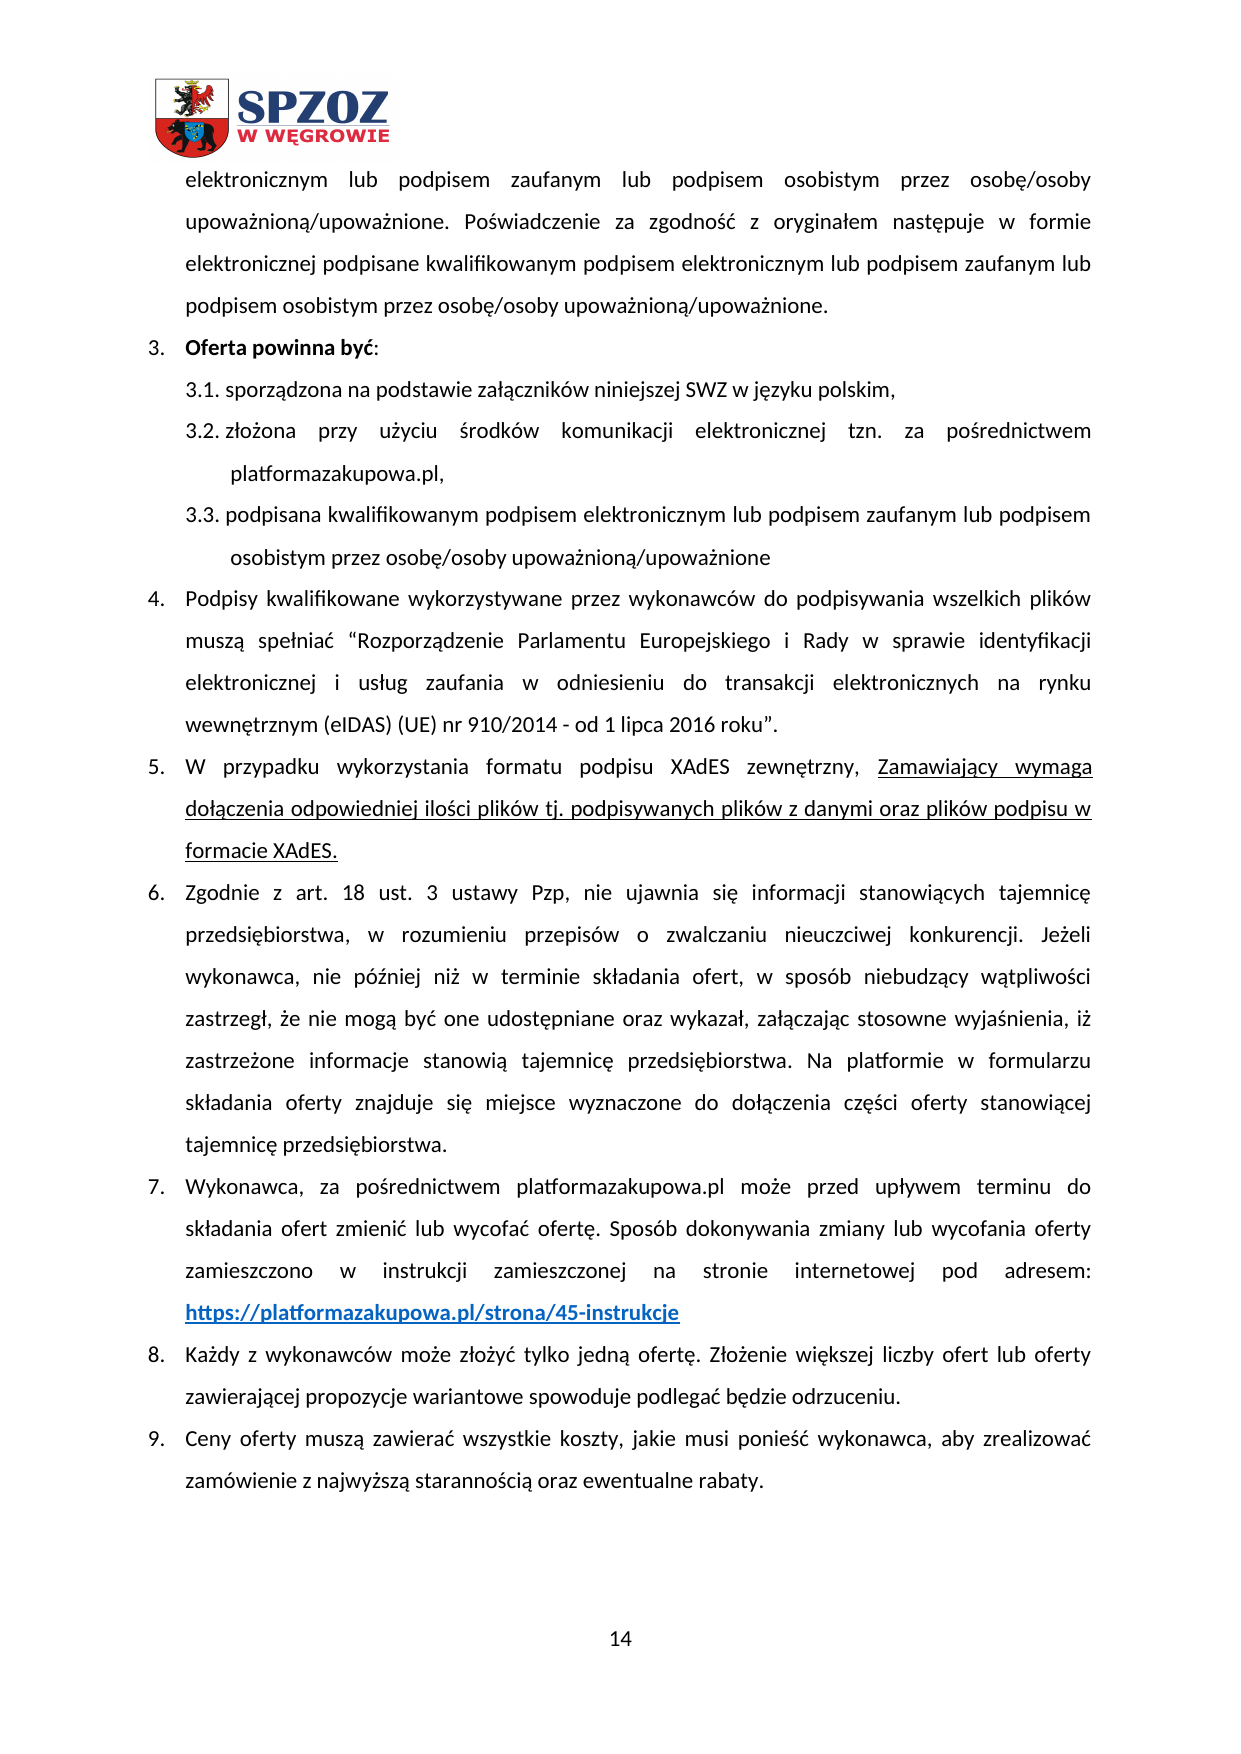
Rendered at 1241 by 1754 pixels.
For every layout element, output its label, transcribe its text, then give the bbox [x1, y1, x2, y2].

list W przypadku wykorzystania formatu podpisu XAdES zewnętrzny, Zamawiający wymaga dołączenia odpowiedniej ilości plików tj. podpisywanych plików z danymi oraz plików podpisu w formacie XAdES. [148, 752, 1093, 864]
list Oferta powinna być: [148, 333, 1093, 361]
list Zgodnie z art. 18 ust. 3 ustawy Pzp, nie ujawnia się informacji stanowiących tajemnicę przedsiębiorstwa, w rozumieniu przepisów o zwalczaniu nieuczciwej konkurencji. Jeżeli wykonawca, nie później niż w terminie składania ofert, w sposób niebudzący wątpliwości zastrzegł, że nie mogą być one udostępniane oraz wykazał, załączając stosowne wyjaśnienia, iż zastrzeżone informacje stanowią tajemnicę przedsiębiorstwa. Na platformie w formularzu składania oferty znajduje się miejsce wyznaczone do dołączenia części oferty stanowiącej tajemnicę przedsiębiorstwa. [148, 878, 1093, 1158]
list Wykonawca, za pośrednictwem platformazakupowa.pl może przed upływem terminu do składania ofert zmienić lub wycofać ofertę. Sposób dokonywania zmiany lub wycofania oferty zamieszczono w instrukcji zamieszczonej na stronie internetowej pod adresem: https://platformazakupowa.pl/strona/45-instrukcje [148, 1172, 1093, 1326]
list sporządzona na podstawie załączników niniejszej SWZ w języku polskim, [185, 375, 1093, 403]
list podpisana kwalifikowanym podpisem elektronicznym lub podpisem zaufanym lub podpisem osobistym przez osobę/osoby upoważnioną/upoważnione [185, 501, 1093, 571]
list złożona przy użyciu środków komunikacji elektronicznej tzn. za pośrednictwem platformazakupowa.pl, [185, 417, 1093, 487]
picture [147, 73, 400, 165]
list Ceny oferty muszą zawierać wszystkie koszty, jakie musi ponieść wykonawca, aby zrealizować zamówienie z najwyższą starannością oraz ewentualne rabaty. [148, 1424, 1093, 1494]
list Każdy z wykonawców może złożyć tylko jedną ofertę. Złożenie większej liczby ofert lub oferty zawierającej propozycje wariantowe spowoduje podlegać będzie odrzuceniu. [148, 1340, 1093, 1410]
list Podpisy kwalifikowane wykorzystywane przez wykonawców do podpisywania wszelkich plików muszą spełniać “Rozporządzenie Parlamentu Europejskiego i Rady w sprawie identyfikacji elektronicznej i usług zaufania w odniesieniu do transakcji elektronicznych na rynku wewnętrznym (eIDAS) (UE) nr 910/2014 - od 1 lipca 2016 roku”. [148, 584, 1093, 738]
